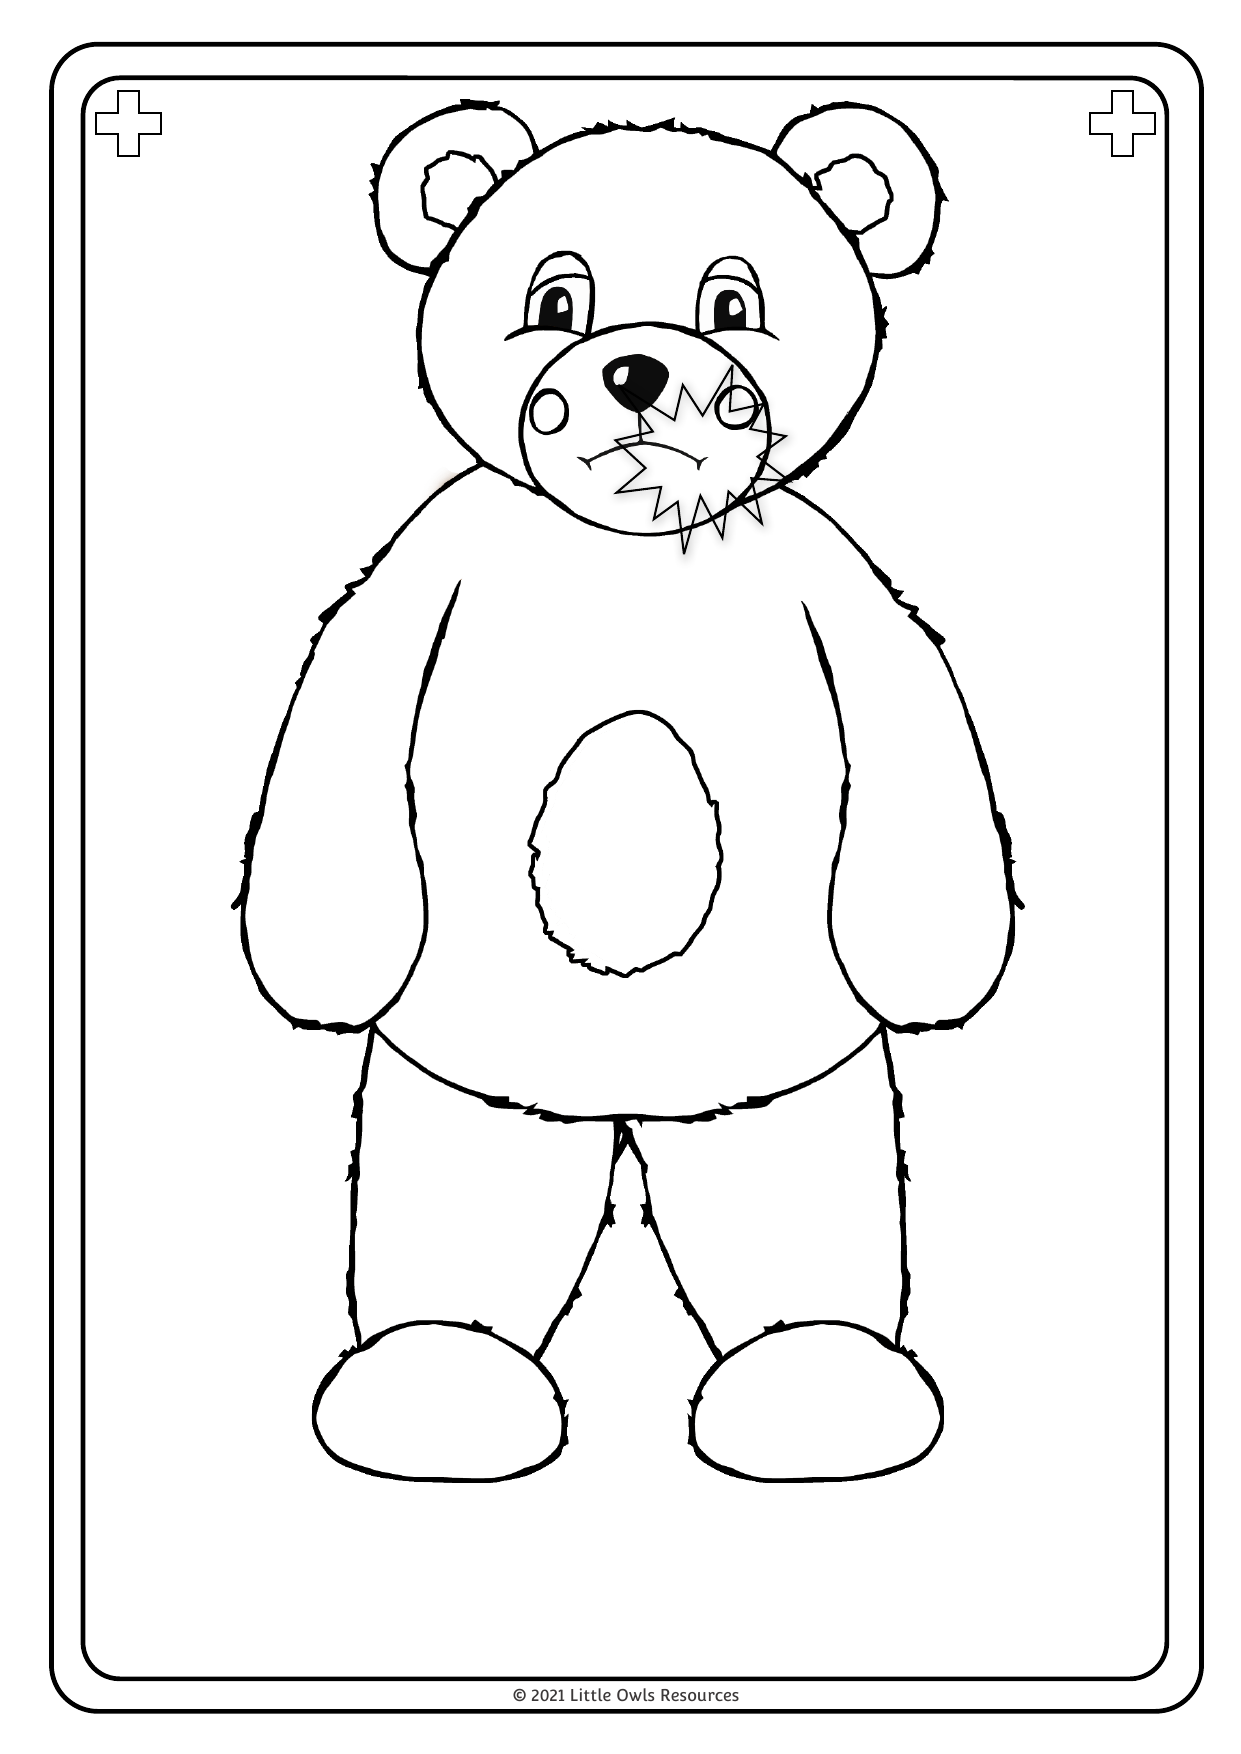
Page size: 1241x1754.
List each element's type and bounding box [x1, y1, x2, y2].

picture [230, 99, 1025, 1483]
